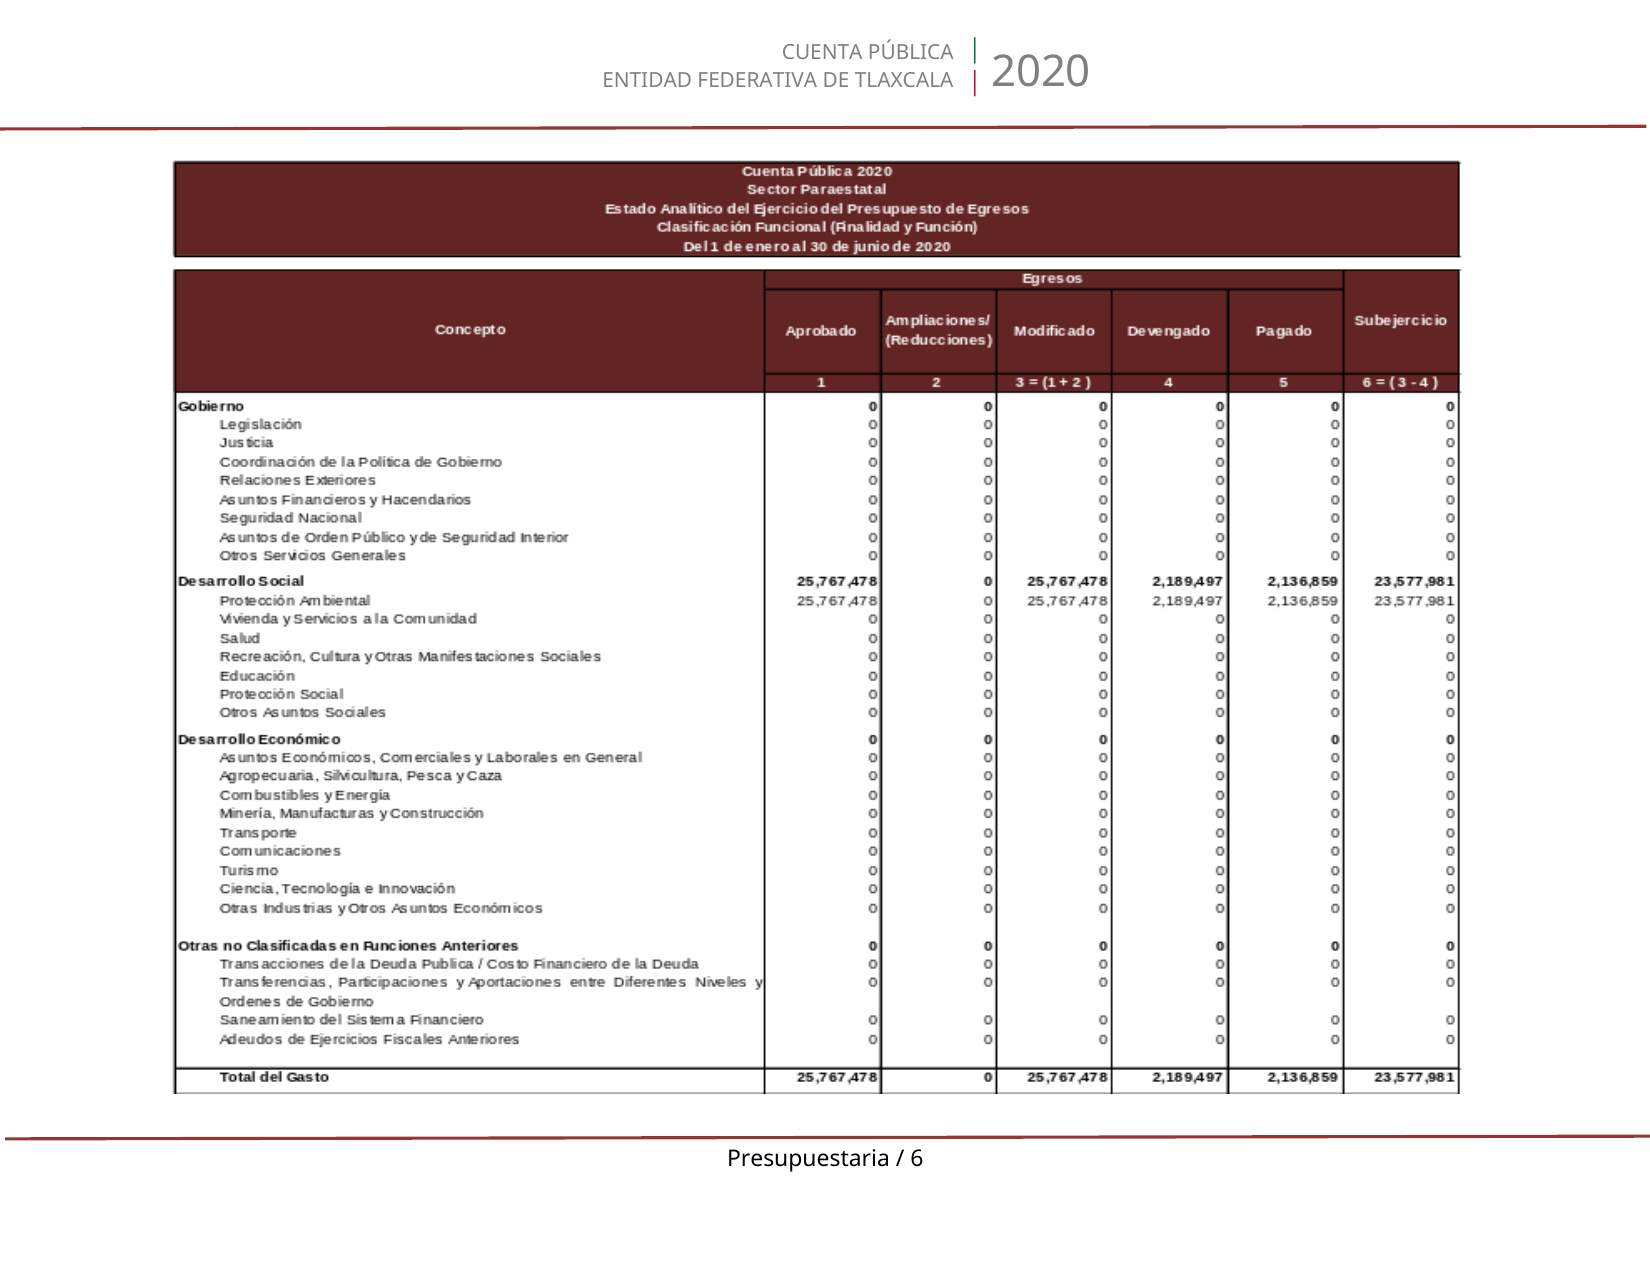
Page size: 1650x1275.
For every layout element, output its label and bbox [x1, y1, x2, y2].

picture [968, 28, 985, 99]
